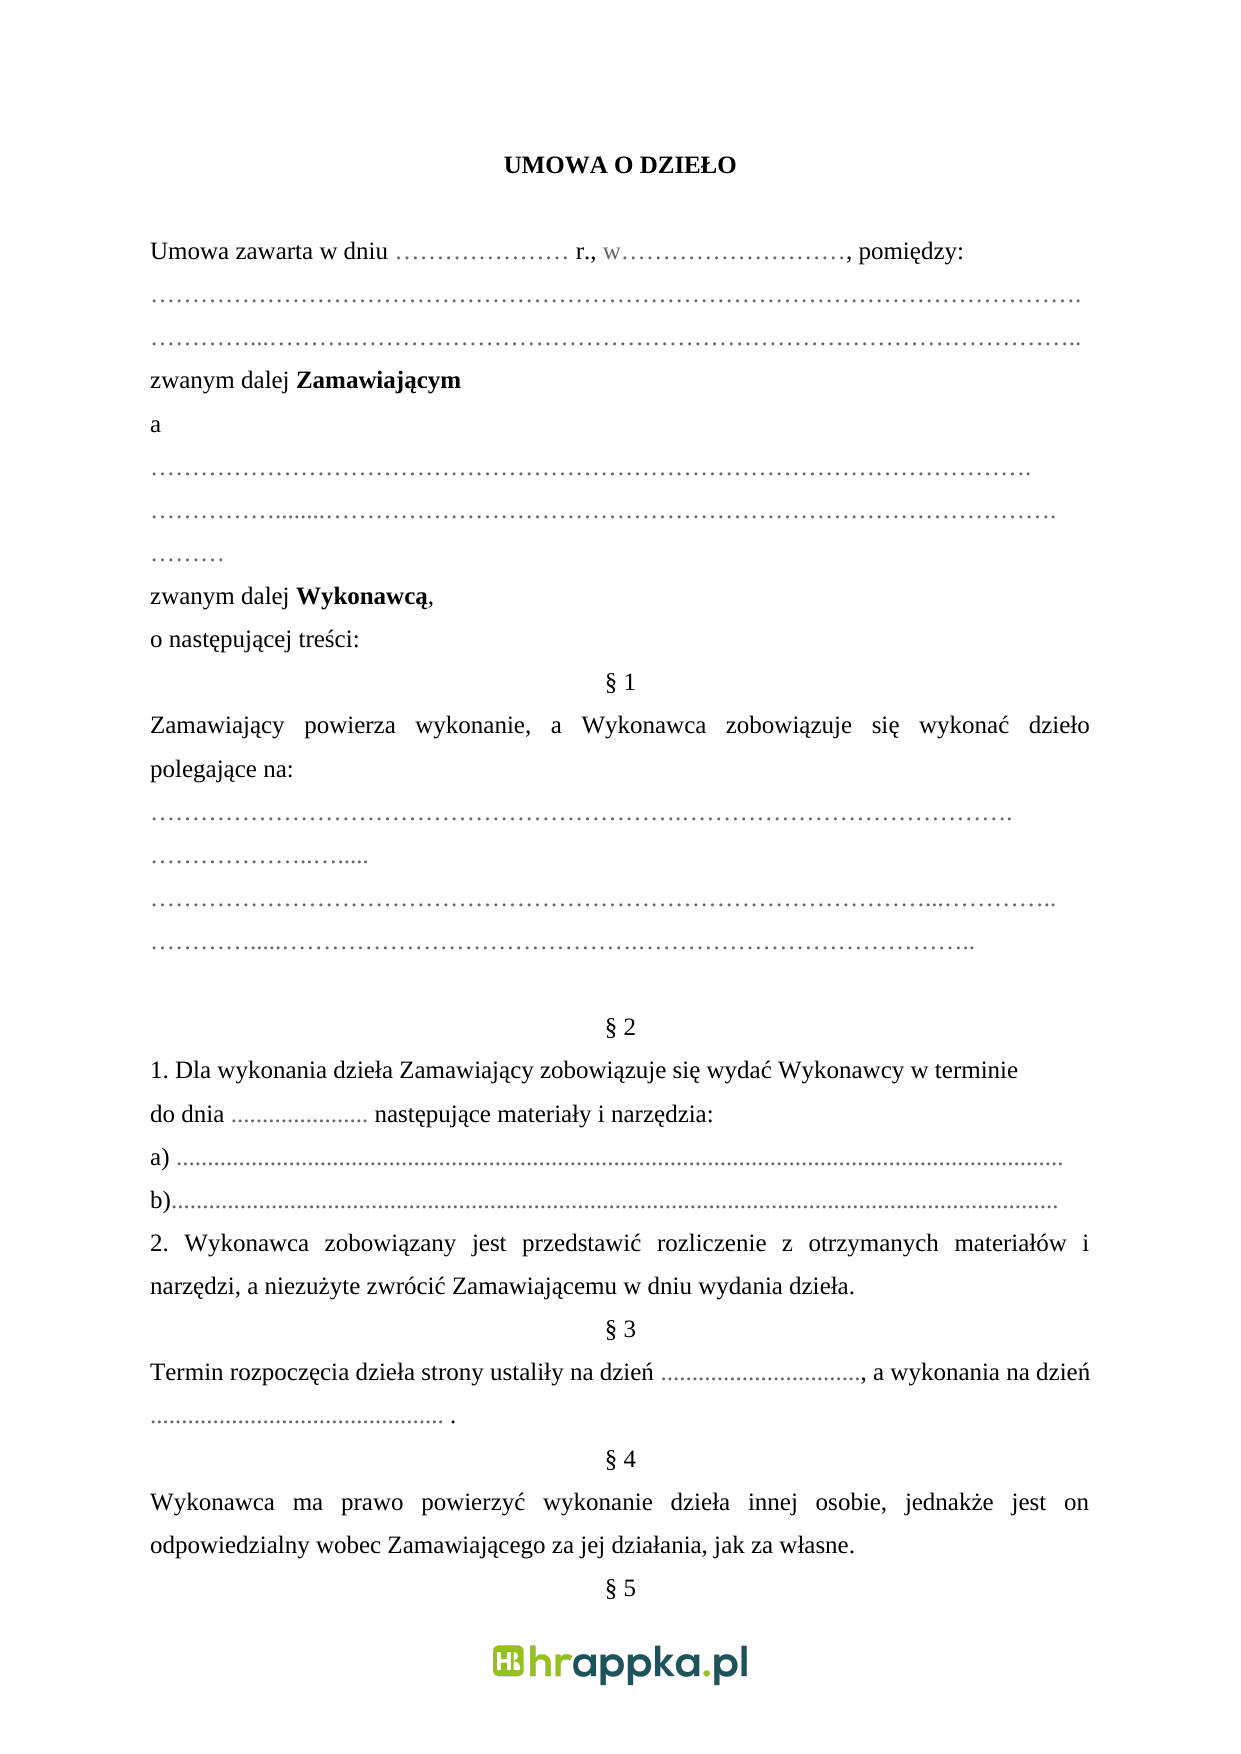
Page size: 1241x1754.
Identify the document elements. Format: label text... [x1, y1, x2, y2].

text a [150, 409, 1090, 437]
text 2. Wykonawca zobowiązany jest przedstawić rozliczenie z otrzymanych materiałów i narzędzi, a niezużyte zwrócić Zamawiającemu w dniu wydania dzieła. [150, 1228, 1090, 1300]
text Zamawiający powierza wykonanie, a Wykonawca zobowiązuje się wykonać dzieło polegające na: [150, 711, 1090, 782]
text Termin rozpoczęcia dzieła strony ustaliły na dzień ................................, a wykonania na dzień ............................................... . [150, 1357, 1090, 1429]
text o następującej treści: [150, 624, 1090, 653]
text § 3 [150, 1314, 1090, 1343]
text § 2 [150, 1012, 1090, 1041]
text 1. Dla wykonania dzieła Zamawiający zobowiązuje się wydać Wykonawcy w terminie [150, 1056, 1090, 1084]
text a) .............................................................................................................................................. [150, 1142, 1090, 1171]
text zwanym dalej Wykonawcą, [150, 581, 1090, 610]
text Wykonawca ma prawo powierzyć wykonanie dzieła innej osobie, jednakże jest on odpowiedzialny wobec Zamawiającego za jej działania, jak za własne. [150, 1487, 1090, 1559]
text § 1 [150, 667, 1090, 696]
text ……………………………………………………….………………………………….………………..….....…………………………………………………………………………………...…………..………….....…………………………………….………………………………….. [150, 797, 1090, 955]
text § 5 [150, 1573, 1090, 1602]
text § 4 [150, 1444, 1090, 1472]
text zwanym dalej Zamawiającym [150, 366, 1090, 394]
text …………………………………………………………………………………………….……………........…………………………………………………………………………….……… [150, 452, 1090, 567]
text ………………………………………………………………………………………………….…………...…………………………………………………………………………………….. [150, 279, 1090, 351]
text UMOWA O DZIEŁO [150, 150, 1090, 179]
text do dnia ...................... następujące materiały i narzędzia: [150, 1099, 1090, 1127]
text b).............................................................................................................................................. [150, 1185, 1090, 1214]
picture [485, 1637, 754, 1691]
text Umowa zawarta w dniu ………………… r., w………………………, pomiędzy: [150, 236, 1090, 265]
